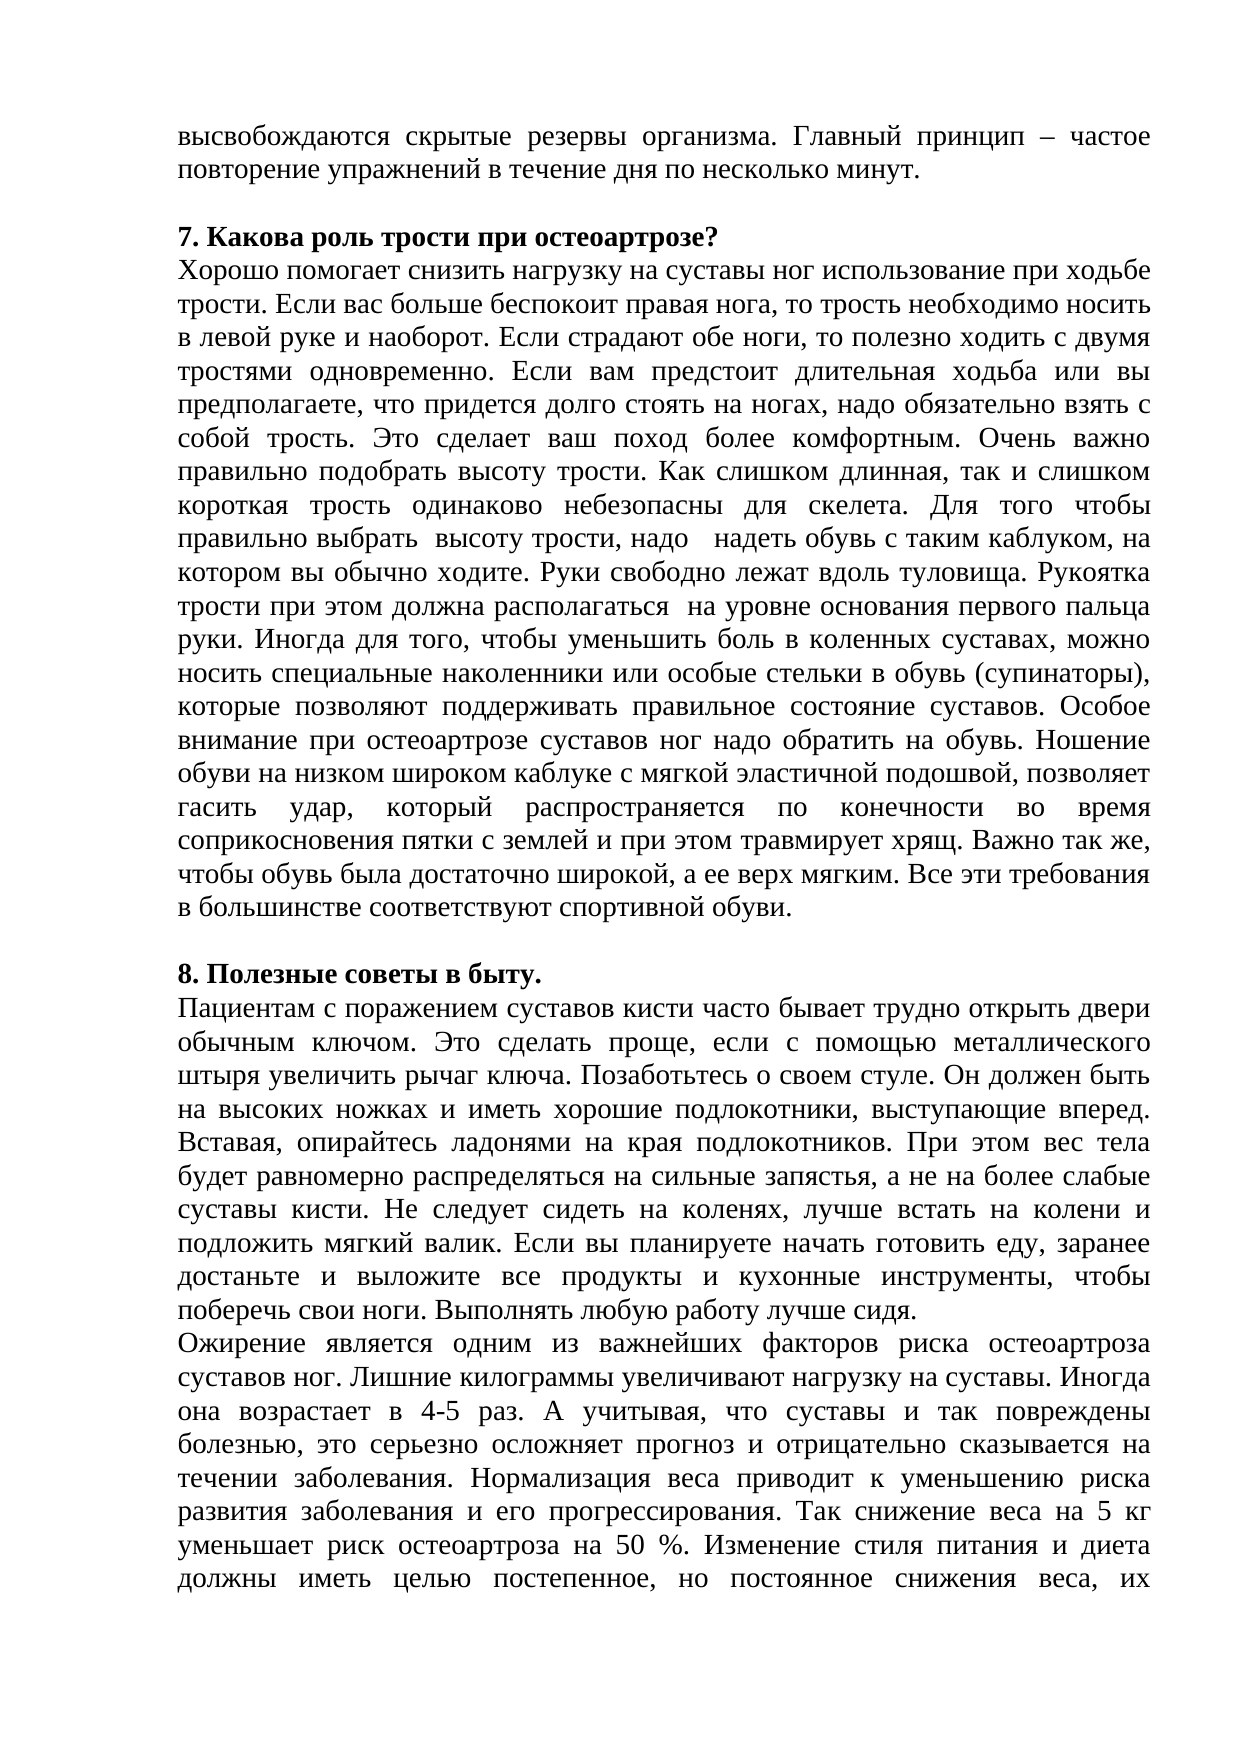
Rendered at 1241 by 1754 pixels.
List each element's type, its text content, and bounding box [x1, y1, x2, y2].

text Пациентам с поражением суставов кисти часто бывает трудно открыть двери обычным ключом. Это сделать проще, если с помощью металлического штыря увеличить рычаг ключа. Позаботьтесь о своем стуле. Он должен быть на высоких ножках и иметь хорошие подлокотники, выступающие вперед. Вставая, опирайтесь ладонями на края подлокотников. При этом вес тела будет равномерно распределяться на сильные запястья, а не на более слабые суставы кисти. Не следует сидеть на коленях, лучше встать на колени и подложить мягкий валик. Если вы планируете начать готовить еду, заранее достаньте и выложите все продукты и кухонные инструменты, чтобы поберечь свои ноги. Выполнять любую работу лучше сидя. [177, 990, 1152, 1326]
text 8. Полезные советы в быту. [177, 957, 1152, 990]
text Хорошо помогает снизить нагрузку на суставы ног использование при ходьбе трости. Если вас больше беспокоит правая нога, то трость необходимо носить в левой руке и наоборот. Если страдают обе ноги, то полезно ходить с двумя тростями одновременно. Если вам предстоит длительная ходьба или вы предполагаете, что придется долго стоять на ногах, надо обязательно взять с собой трость. Это сделает ваш поход более комфортным. Очень важно правильно подобрать высоту трости. Как слишком длинная, так и слишком короткая трость одинаково небезопасны для скелета. Для того чтобы правильно выбрать высоту трости, надо надеть обувь с таким каблуком, на котором вы обычно ходите. Руки свободно лежат вдоль туловища. Рукоятка трости при этом должна располагаться на уровне основания первого пальца руки. Иногда для того, чтобы уменьшить боль в коленных суставах, можно носить специальные наколенники или особые стельки в обувь (супинаторы), которые позволяют поддерживать правильное состояние суставов. Особое внимание при остеоартрозе суставов ног надо обратить на обувь. Ношение обуви на низком широком каблуке с мягкой эластичной подошвой, позволяет гасить удар, который распространяется по конечности во время соприкосновения пятки с землей и при этом травмирует хрящ. Важно так же, чтобы обувь была достаточно широкой, а ее верх мягким. Все эти требования в большинстве соответствуют спортивной обуви. [177, 252, 1152, 923]
text 7. Какова роль трости при остеоартрозе? [177, 219, 1152, 252]
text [177, 1326, 1152, 1594]
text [177, 118, 1152, 185]
